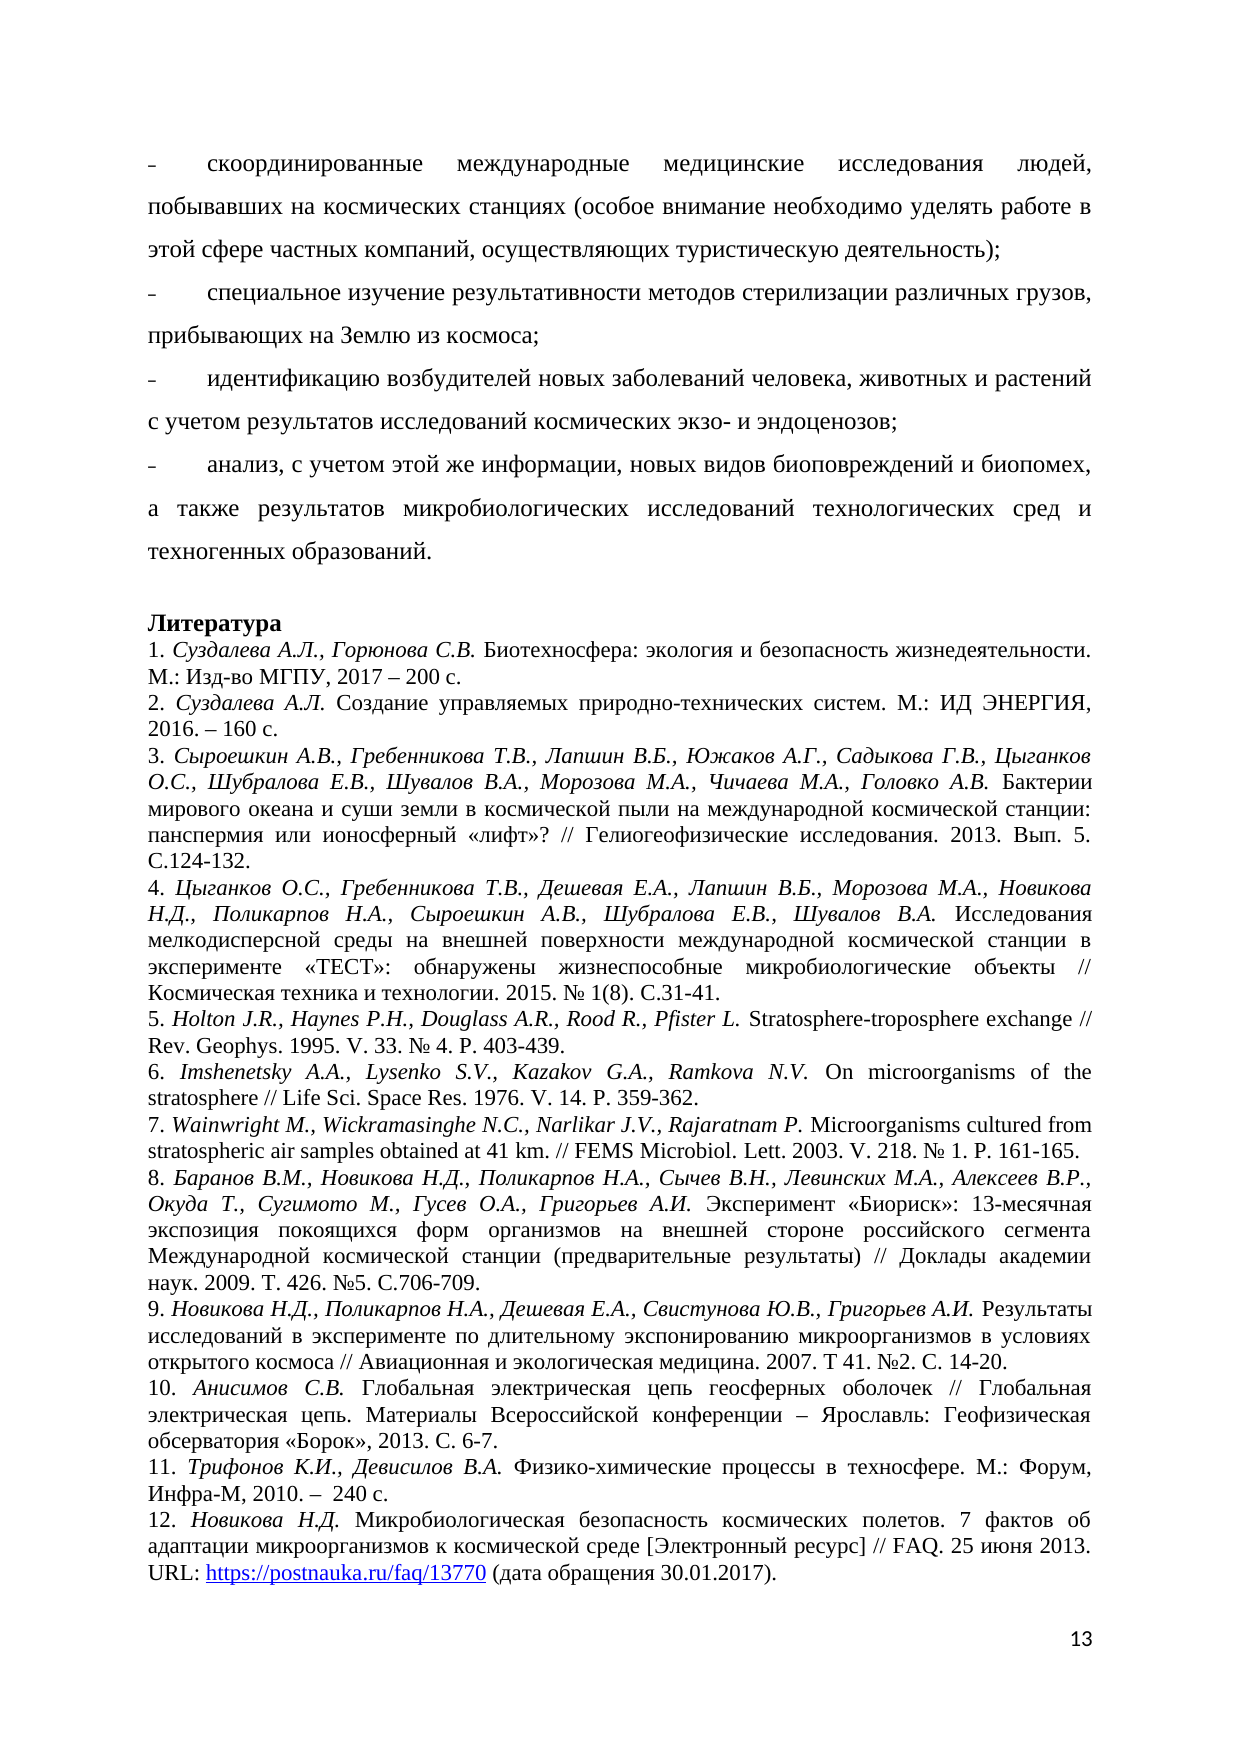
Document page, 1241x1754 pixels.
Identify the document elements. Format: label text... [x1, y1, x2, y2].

text 1. Суздалева А.Л., Горюнова С.В. Биотехносфера: экология и безопасность жизнедеятельности. М.: Изд-во MГПУ, 2017 – 200 с. [148, 636, 1092, 689]
list идентификацию возбудителей новых заболеваний человека, животных и растений с учетом результатов исследований космических экзо- и эндоценозов; [148, 363, 1092, 435]
text 4. Цыганков О.С., Гребенникова Т.В., Дешевая Е.А., Лапшин В.Б., Морозова М.А., Новикова Н.Д., Поликарпов Н.А., Сыроешкин А.В., Шубралова Е.В., Шувалов В.А. Исследования мелкодисперсной среды на внешней поверхности международной космической станции в эксперименте «ТЕСТ»: обнаружены жизнеспособные микробиологические объекты // Космическая техника и технологии. 2015. № 1(8). С.31-41. [148, 874, 1092, 1005]
list специальное изучение результативности методов стерилизации различных грузов, прибывающих на Землю из космоса; [148, 277, 1092, 349]
text 3. Сыроешкин А.В., Гребенникова Т.В., Лапшин В.Б., Южаков А.Г., Садыкова Г.В., Цыганков О.С., Шубралова Е.В., Шувалов В.А., Морозова М.А., Чичаева М.А., Головко А.В. Бактерии мирового океана и суши земли в космической пыли на международной космической станции: панспермия или ионосферный «лифт»? // Гелиогеофизические исследования. 2013. Вып. 5. С.124-132. [148, 742, 1092, 874]
text 7. Wainwright M., Wickramasinghe N.C., Narlikar J.V., Rajaratnam P. Microorganisms cultured from stratospheric air samples obtained at 41 km. // FEMS Microbiol. Lett. 2003. V. 218. № 1. P. 161-165. [148, 1111, 1092, 1163]
text 6. Imshenetsky A.A., Lysenko S.V., Kazakov G.A., Ramkova N.V. On microorganisms of the stratosphere // Life Sci. Space Res. 1976. V. 14. P. 359-362. [148, 1058, 1092, 1111]
text 9. Новикова Н.Д., Поликарпов Н.А., Дешевая Е.А., Свистунова Ю.В., Григорьев А.И. Результаты исследований в эксперименте по длительному экспонированию микроорганизмов в условиях открытого космоса // Авиационная и экологическая медицина. 2007. Т 41. №2. С. 14-20. [148, 1295, 1092, 1374]
text 8. Баранов В.М., Новикова Н.Д., Поликарпов Н.А., Сычев В.Н., Левинских М.А., Алексеев В.Р., Окуда Т., Сугимото М., Гусев О.А., Григорьев А.И. Эксперимент «Биориск»: 13-месячная экспозиция покоящихся форм организмов на внешней стороне российского сегмента Международной космической станции (предварительные результаты) // Доклады академии наук. 2009. Т. 426. №5. С.706-709. [148, 1163, 1092, 1295]
text 2. Суздалева А.Л. Создание управляемых природно-технических систем. М.: ИД ЭНЕРГИЯ, 2016. – 160 с. [148, 689, 1092, 742]
text Литература [148, 608, 1092, 636]
list анализ, с учетом этой же информации, новых видов биоповреждений и биопомех, а также результатов микробиологических исследований технологических сред и техногенных образований. [148, 449, 1092, 564]
text 12. Новикова Н.Д. Микробиологическая безопасность космических полетов. 7 фактов об адаптации микроорганизмов к космической среде [Электронный ресурс] // FAQ. 25 июня 2013. URL: https://postnauka.ru/faq/13770 (дата обращения 30.01.2017). [148, 1506, 1092, 1585]
text 11. Трифонов К.И., Девисилов В.А. Физико-химические процессы в техносфере. М.: Форум, Инфра-М, 2010. – 240 с. [148, 1453, 1092, 1506]
text 5. Holton J.R., Haynes P.H., Douglass A.R., Rood R., Pfister L. Stratosphere-troposphere exchange // Rev. Geophys. 1995. V. 33. № 4. P. 403-439. [148, 1005, 1092, 1058]
list скоординированные международные медицинские исследования людей, побывавших на космических станциях (особое внимание необходимо уделять работе в этой сфере частных компаний, осуществляющих туристическую деятельность); [148, 148, 1092, 263]
text 10. Анисимов С.В. Глобальная электрическая цепь геосферных оболочек // Глобальная электрическая цепь. Материалы Всероссийской конференции – Ярославль: Геофизическая обсерватория «Борок», 2013. С. 6-7. [148, 1374, 1092, 1453]
